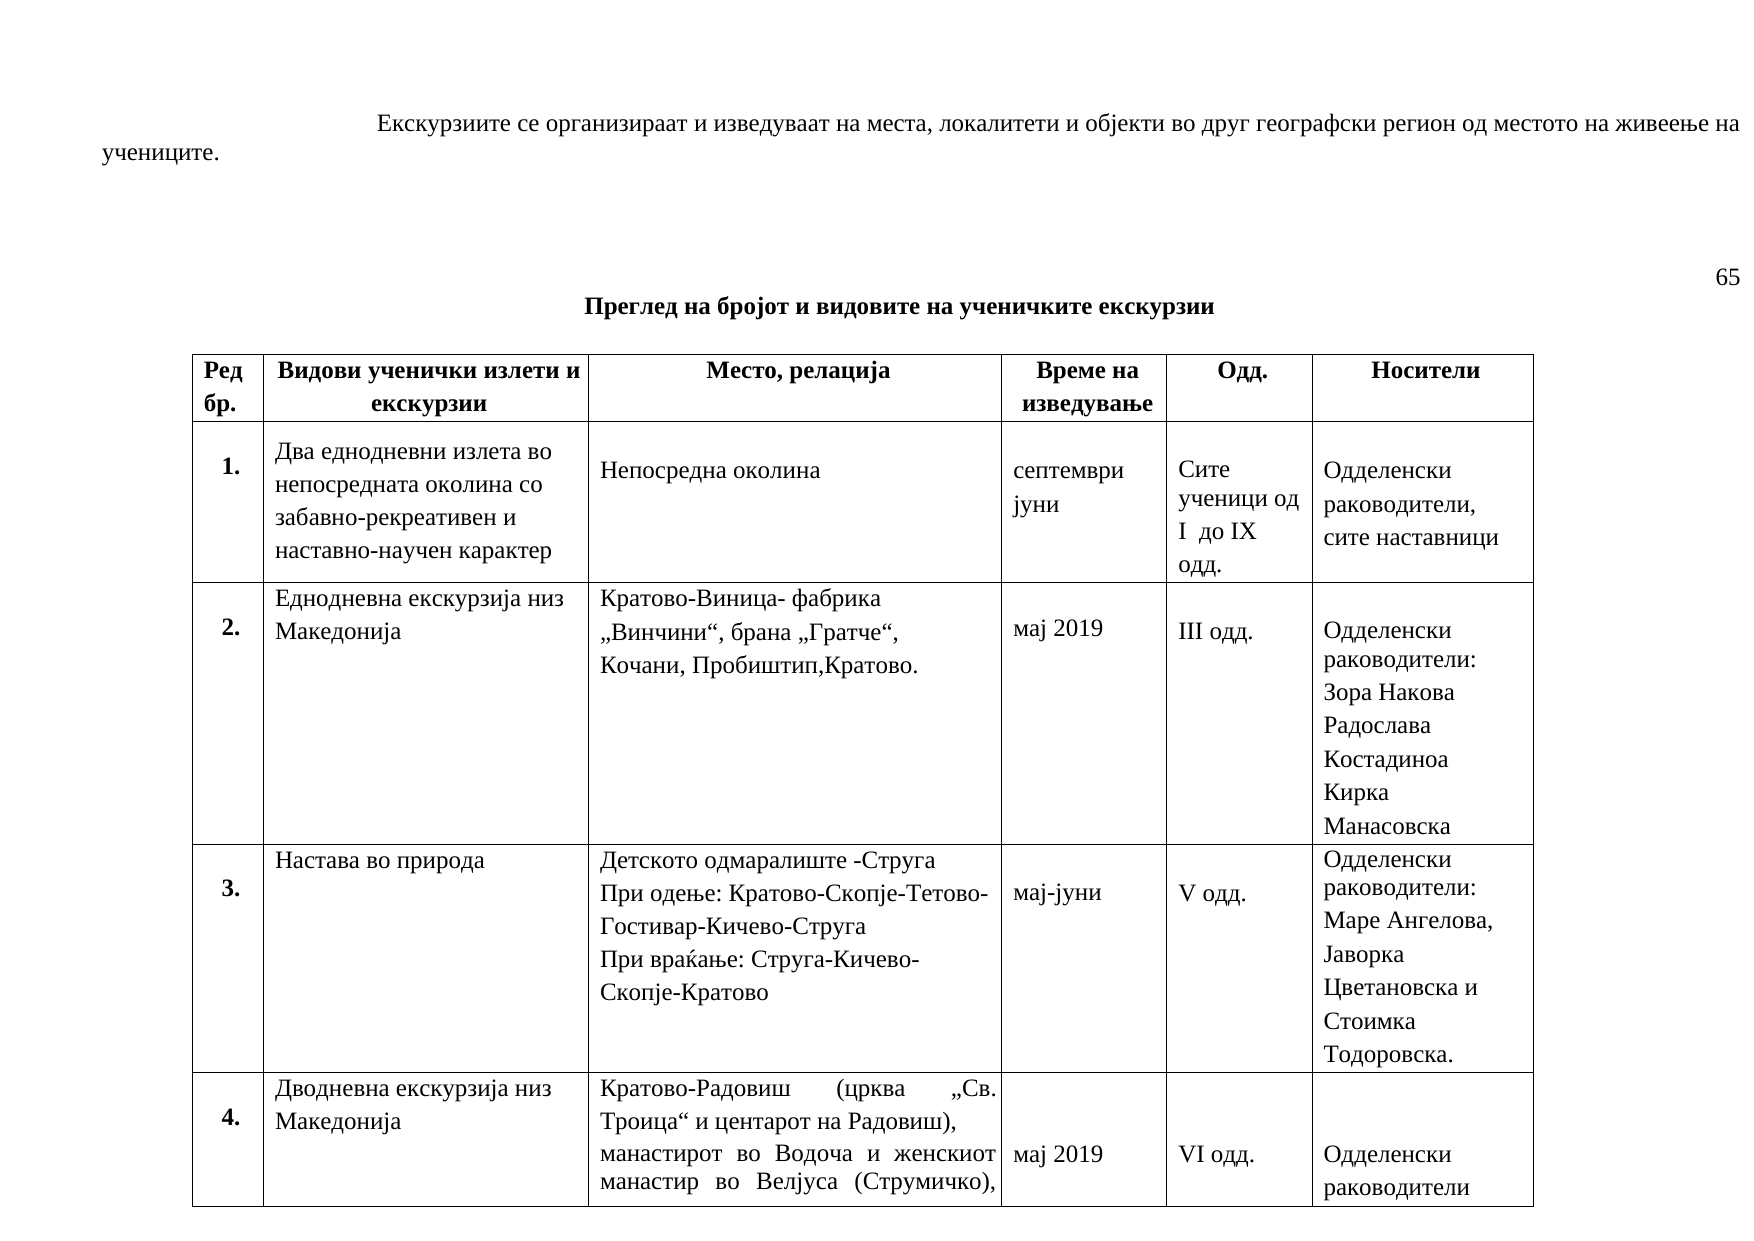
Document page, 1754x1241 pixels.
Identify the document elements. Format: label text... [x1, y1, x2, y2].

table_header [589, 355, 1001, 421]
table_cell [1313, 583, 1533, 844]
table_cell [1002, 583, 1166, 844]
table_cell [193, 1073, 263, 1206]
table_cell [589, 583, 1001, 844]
text учениците. [102, 137, 1740, 166]
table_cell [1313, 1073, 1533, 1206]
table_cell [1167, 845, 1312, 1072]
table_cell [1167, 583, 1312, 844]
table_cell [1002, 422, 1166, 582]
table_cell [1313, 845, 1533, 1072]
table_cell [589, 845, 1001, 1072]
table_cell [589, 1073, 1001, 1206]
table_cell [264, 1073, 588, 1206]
text 65 [103, 262, 1740, 291]
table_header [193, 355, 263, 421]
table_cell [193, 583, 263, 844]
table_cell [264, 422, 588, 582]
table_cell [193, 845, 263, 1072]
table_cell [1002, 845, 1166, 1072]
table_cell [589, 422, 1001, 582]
text Преглед на бројот и видовите на ученичките екскурзии [584, 291, 1742, 319]
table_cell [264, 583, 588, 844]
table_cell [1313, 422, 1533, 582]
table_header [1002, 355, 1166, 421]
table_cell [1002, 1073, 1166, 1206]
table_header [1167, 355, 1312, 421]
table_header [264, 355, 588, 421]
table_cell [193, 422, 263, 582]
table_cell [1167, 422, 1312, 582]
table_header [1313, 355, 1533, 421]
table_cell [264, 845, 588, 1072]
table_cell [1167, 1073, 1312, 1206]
text Екскурзиите се организираат и изведуваат на места, локалитети и објекти во друг географски регион од местото на живеење на [103, 109, 1740, 137]
